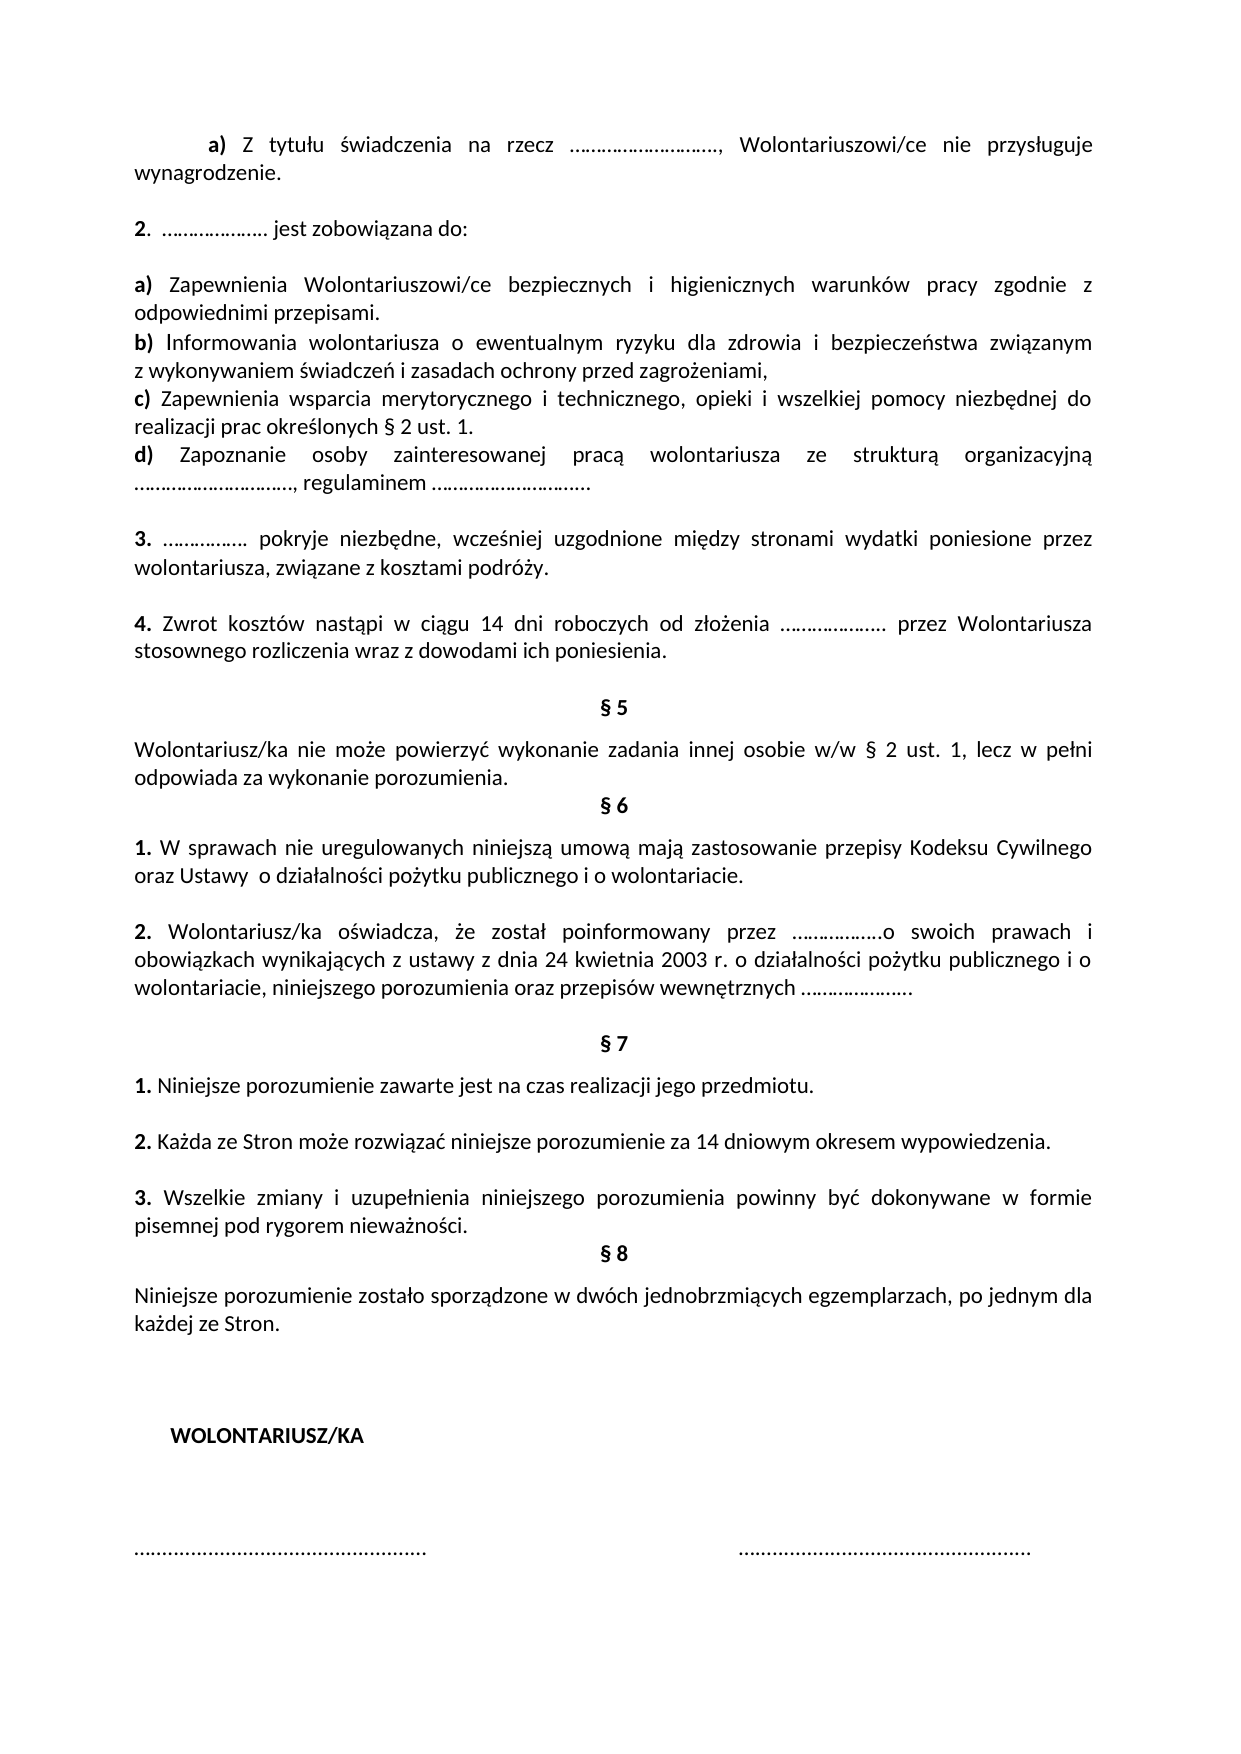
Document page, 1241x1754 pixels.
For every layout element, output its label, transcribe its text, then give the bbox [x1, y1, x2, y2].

text § 6 [134, 791, 1094, 819]
text 2. Każda ze Stron może rozwiązać niniejsze porozumienie za 14 dniowym okresem wypowiedzenia. [134, 1127, 1094, 1155]
text d) Zapoznanie osoby zainteresowanej pracą wolontariusza ze strukturą organizacyjną …………………………, regulaminem ………………………... [134, 441, 1094, 497]
text 3. ……………. pokryje niezbędne, wcześniej uzgodnione między stronami wydatki poniesione przez wolontariusza, związane z kosztami podróży. [134, 524, 1094, 581]
text b) Informowania wolontariusza o ewentualnym ryzyku dla zdrowia i bezpieczeństwa związanym z wykonywaniem świadczeń i zasadach ochrony przed zagrożeniami, [134, 326, 1094, 384]
text § 7 [134, 1029, 1094, 1057]
text § 5 [134, 693, 1094, 721]
text 1. W sprawach nie uregulowanych niniejszą umową mają zastosowanie przepisy Kodeksu Cywilnego oraz Ustawy o działalności pożytku publicznego i o wolontariacie. [134, 833, 1094, 889]
text c) Zapewnienia wsparcia merytorycznego i technicznego, opieki i wszelkiej pomocy niezbędnej do realizacji prac określonych § 2 ust. 1. [134, 384, 1094, 441]
text WOLONTARIUSZ/KA [134, 1421, 1094, 1449]
text 4. Zwrot kosztów nastąpi w ciągu 14 dni roboczych od złożenia ……………….. przez Wolontariusza stosownego rozliczenia wraz z dowodami ich poniesienia. [134, 609, 1094, 665]
text …................................................ …................................................ [134, 1533, 1094, 1561]
text a) Zapewnienia Wolontariuszowi/ce bezpiecznych i higienicznych warunków pracy zgodnie z odpowiednimi przepisami. [134, 270, 1094, 326]
text Wolontariusz/ka nie może powierzyć wykonanie zadania innej osobie w/w § 2 ust. 1, lecz w pełni odpowiada za wykonanie porozumienia. [134, 735, 1094, 791]
text 2. ……………….. jest zobowiązana do: [134, 214, 1094, 242]
text 3. Wszelkie zmiany i uzupełnienia niniejszego porozumienia powinny być dokonywane w formie pisemnej pod rygorem nieważności. [134, 1183, 1094, 1239]
text 2. Wolontariusz/ka oświadcza, że został poinformowany przez ……………..o swoich prawach i obowiązkach wynikających z ustawy z dnia 24 kwietnia 2003 r. o działalności pożytku publicznego i o wolontariacie, niniejszego porozumienia oraz przepisów wewnętrznych ………………... [134, 917, 1094, 1001]
text 1. Niniejsze porozumienie zawarte jest na czas realizacji jego przedmiotu. [134, 1071, 1094, 1099]
text a) Z tytułu świadczenia na rzecz ………………………., Wolontariuszowi/ce nie przysługuje wynagrodzenie. [134, 130, 1094, 186]
text Niniejsze porozumienie zostało sporządzone w dwóch jednobrzmiących egzemplarzach, po jednym dla każdej ze Stron. [134, 1281, 1094, 1337]
text § 8 [134, 1239, 1094, 1267]
